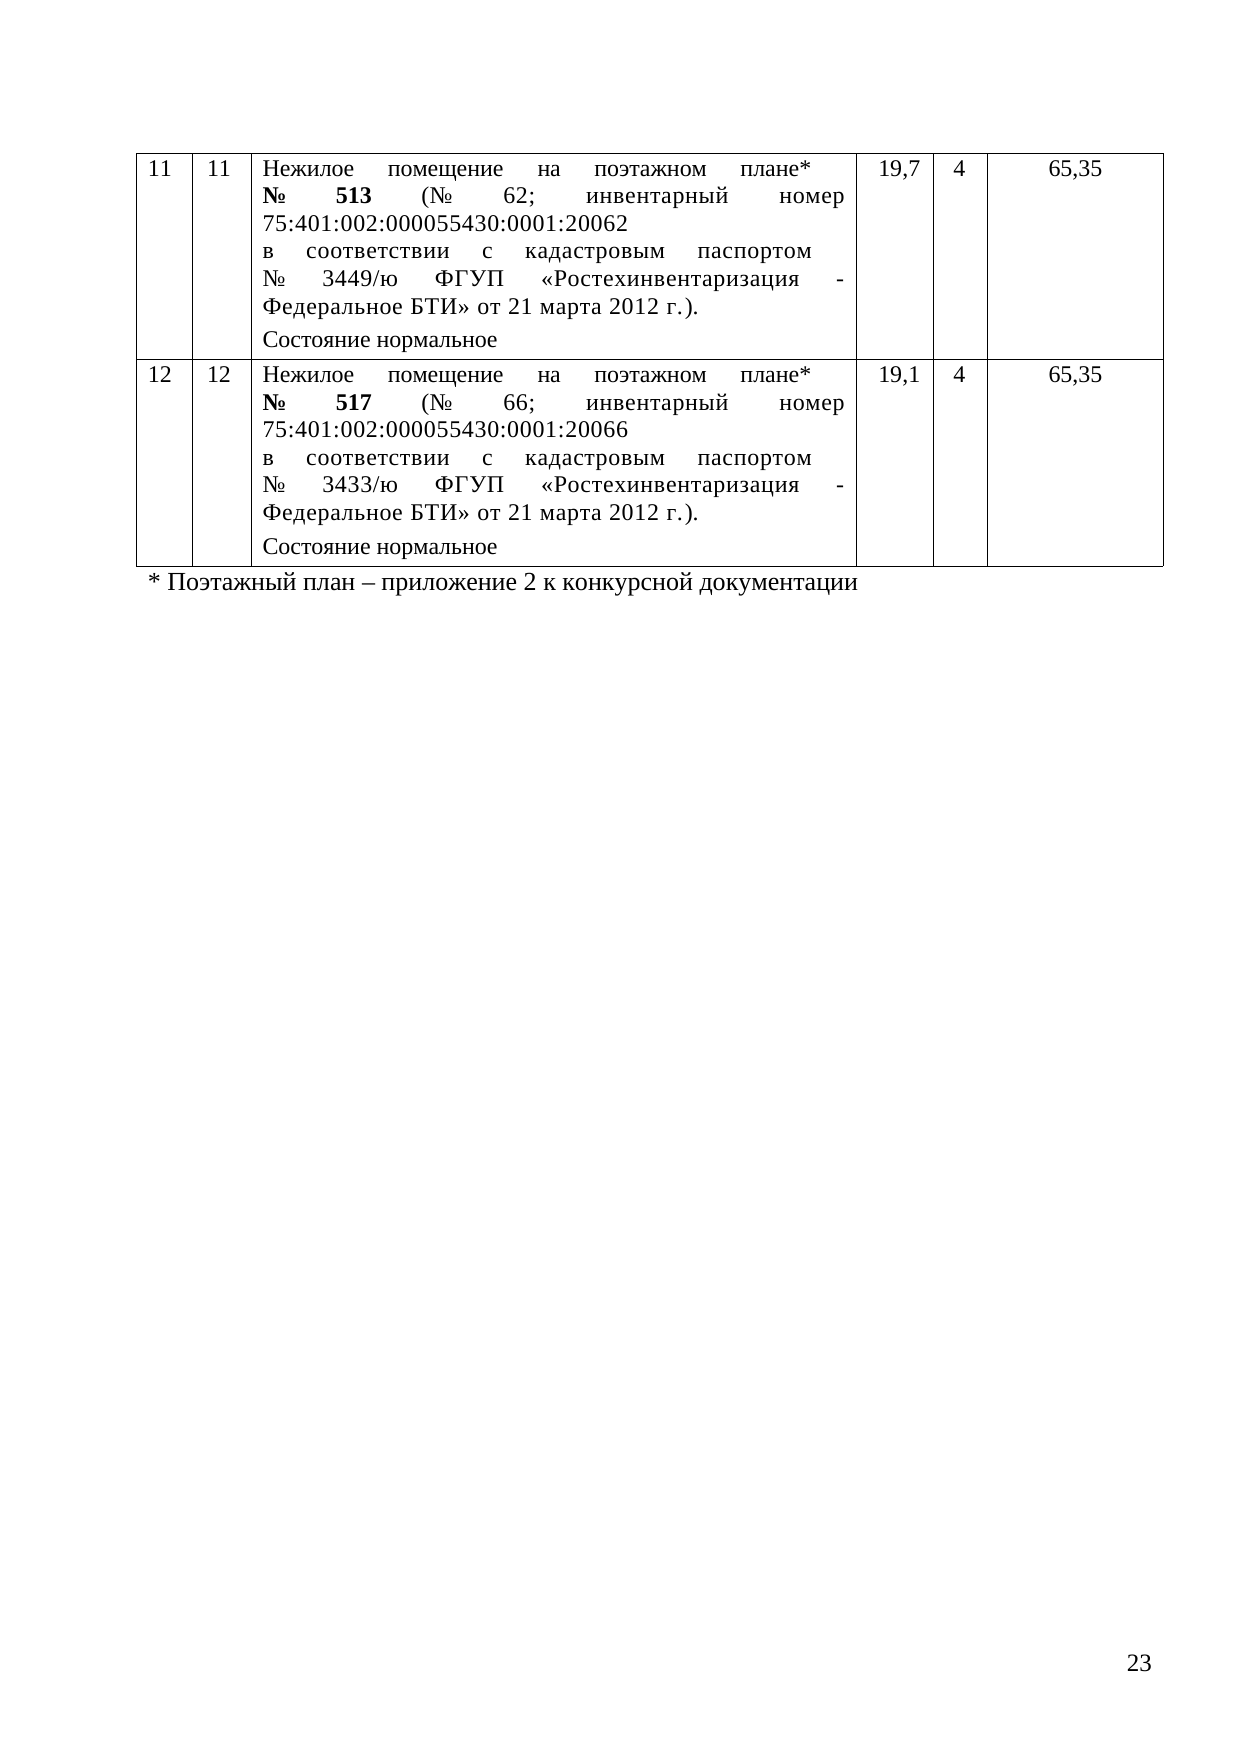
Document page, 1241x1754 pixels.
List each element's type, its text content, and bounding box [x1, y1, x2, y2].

table_cell 12 [137, 360, 192, 566]
table_cell 4 [934, 360, 987, 566]
table_cell 19,1 [857, 360, 933, 566]
table_header 11 [193, 154, 251, 359]
table_header 4 [934, 154, 987, 359]
table_header 11 [137, 154, 192, 359]
text * Поэтажный план – приложение 2 к конкурсной документации [148, 567, 1152, 596]
table_header 65,35 [988, 154, 1163, 359]
table_cell Нежилое помещение на поэтажном плане* № 517 (№ 66; инвентарный номер 75:401:002:000055430:0001:20066 в соответствии с кадастровым паспортом № 3433/ю ФГУП «Ростехинвентаризация - Федеральное БТИ» от 21 марта 2012 г.). Состояние нормальное [252, 360, 856, 566]
table_cell 65,35 [988, 360, 1163, 566]
table_cell 12 [193, 360, 251, 566]
table_header Нежилое помещение на поэтажном плане* № 513 (№ 62; инвентарный номер 75:401:002:000055430:0001:20062 в соответствии с кадастровым паспортом № 3449/ю ФГУП «Ростехинвентаризация - Федеральное БТИ» от 21 марта 2012 г.). Состояние нормальное [252, 154, 856, 359]
table_header 19,7 [857, 154, 933, 359]
